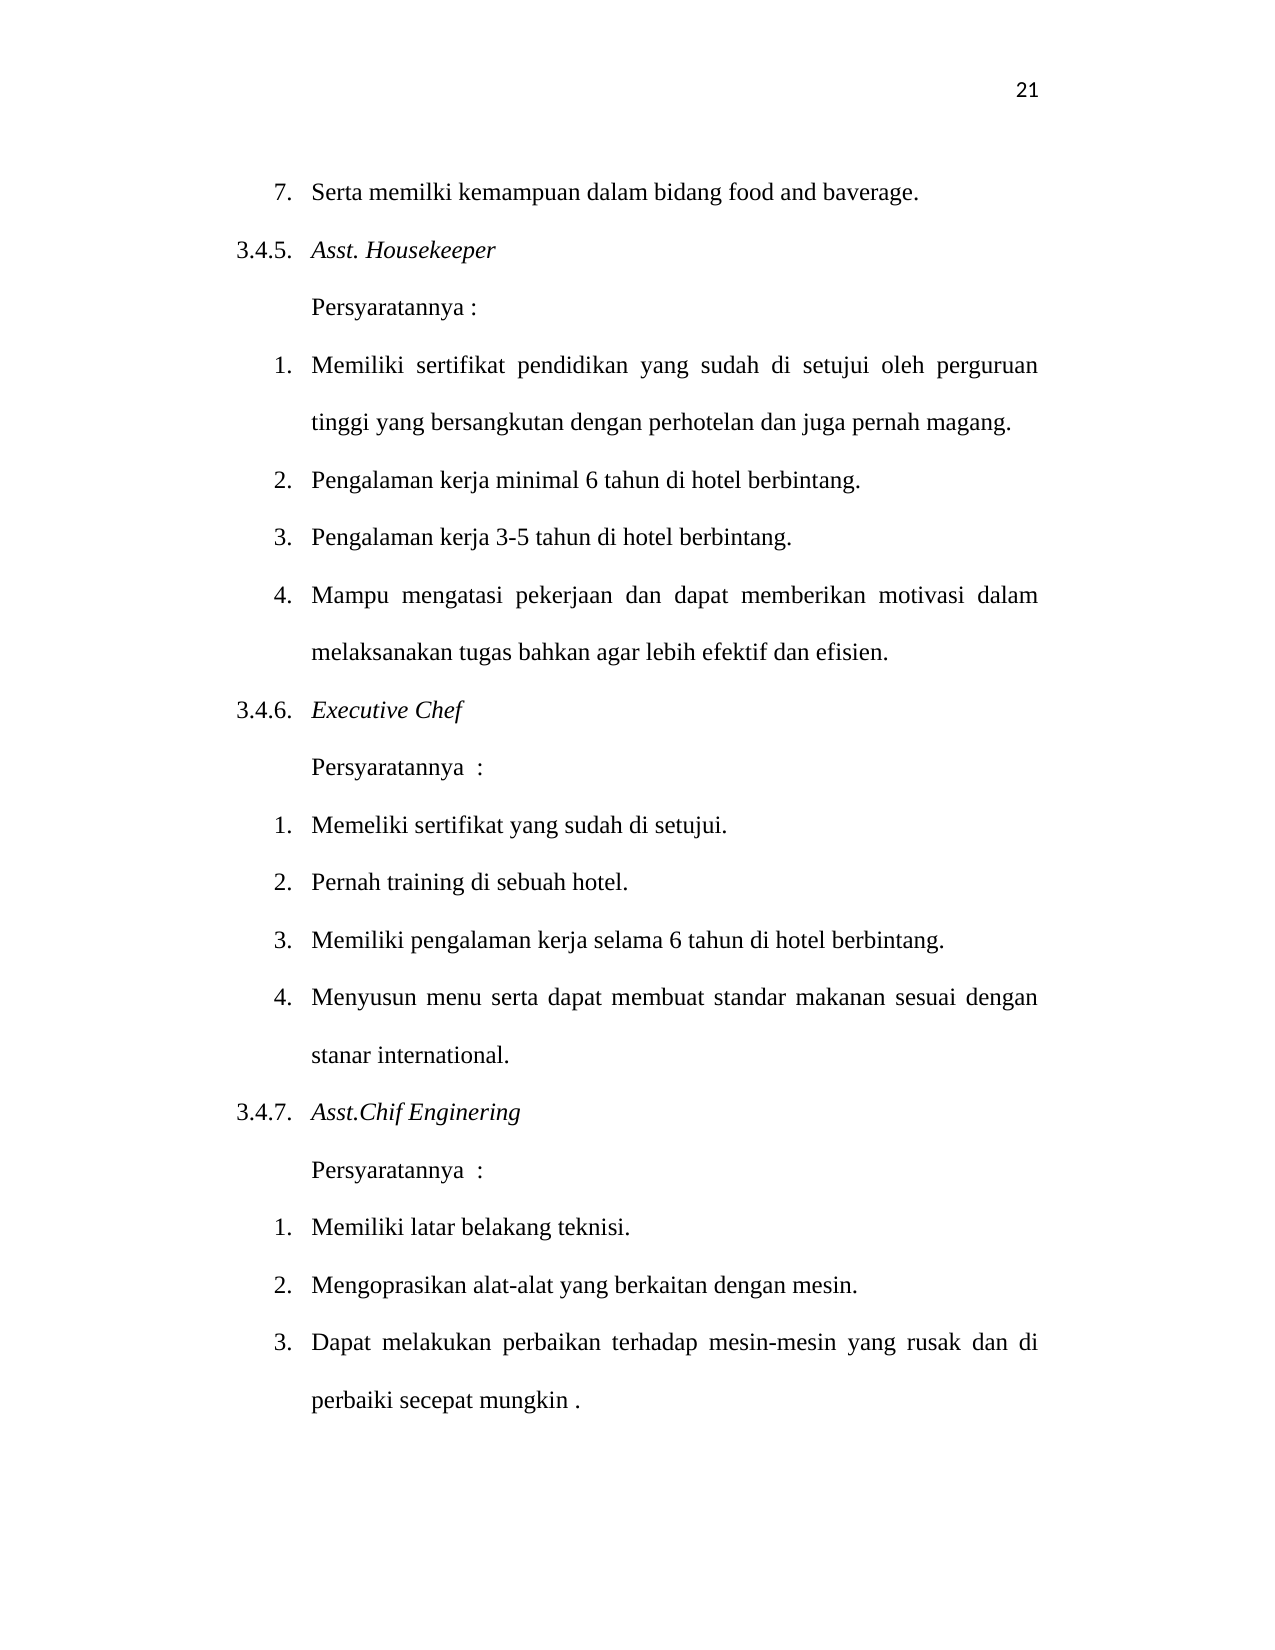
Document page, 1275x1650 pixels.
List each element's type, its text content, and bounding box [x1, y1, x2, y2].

list Asst. Housekeeper [236, 235, 1039, 263]
list Memiliki sertifikat pendidikan yang sudah di setujui oleh perguruan tinggi yang bersangkutan dengan perhotelan dan juga pernah magang. [274, 350, 1039, 436]
list Mengoprasikan alat-alat yang berkaitan dengan mesin. [274, 1270, 1039, 1298]
list Memeliki sertifikat yang sudah di setujui. [274, 810, 1039, 838]
list Asst.Chif Enginering [236, 1097, 1039, 1126]
list Memiliki latar belakang teknisi. [274, 1212, 1039, 1241]
list Menyusun menu serta dapat membuat standar makanan sesuai dengan stanar international. [274, 982, 1039, 1068]
list Pengalaman kerja minimal 6 tahun di hotel berbintang. [274, 465, 1039, 493]
list Pengalaman kerja 3-5 tahun di hotel berbintang. [274, 522, 1039, 551]
list Executive Chef [236, 695, 1039, 723]
list Mampu mengatasi pekerjaan dan dapat memberikan motivasi dalam melaksanakan tugas bahkan agar lebih efektif dan efisien. [274, 580, 1039, 666]
list Memiliki pengalaman kerja selama 6 tahun di hotel berbintang. [274, 925, 1039, 953]
text Persyaratannya : [236, 752, 1039, 781]
list Serta memilki kemampuan dalam bidang food and baverage. [274, 177, 1039, 206]
text Persyaratannya : [236, 292, 1039, 321]
text Persyaratannya : [236, 1155, 1039, 1183]
list Dapat melakukan perbaikan terhadap mesin-mesin yang rusak dan di perbaiki secepat mungkin . [274, 1327, 1039, 1413]
list Pernah training di sebuah hotel. [274, 867, 1039, 896]
